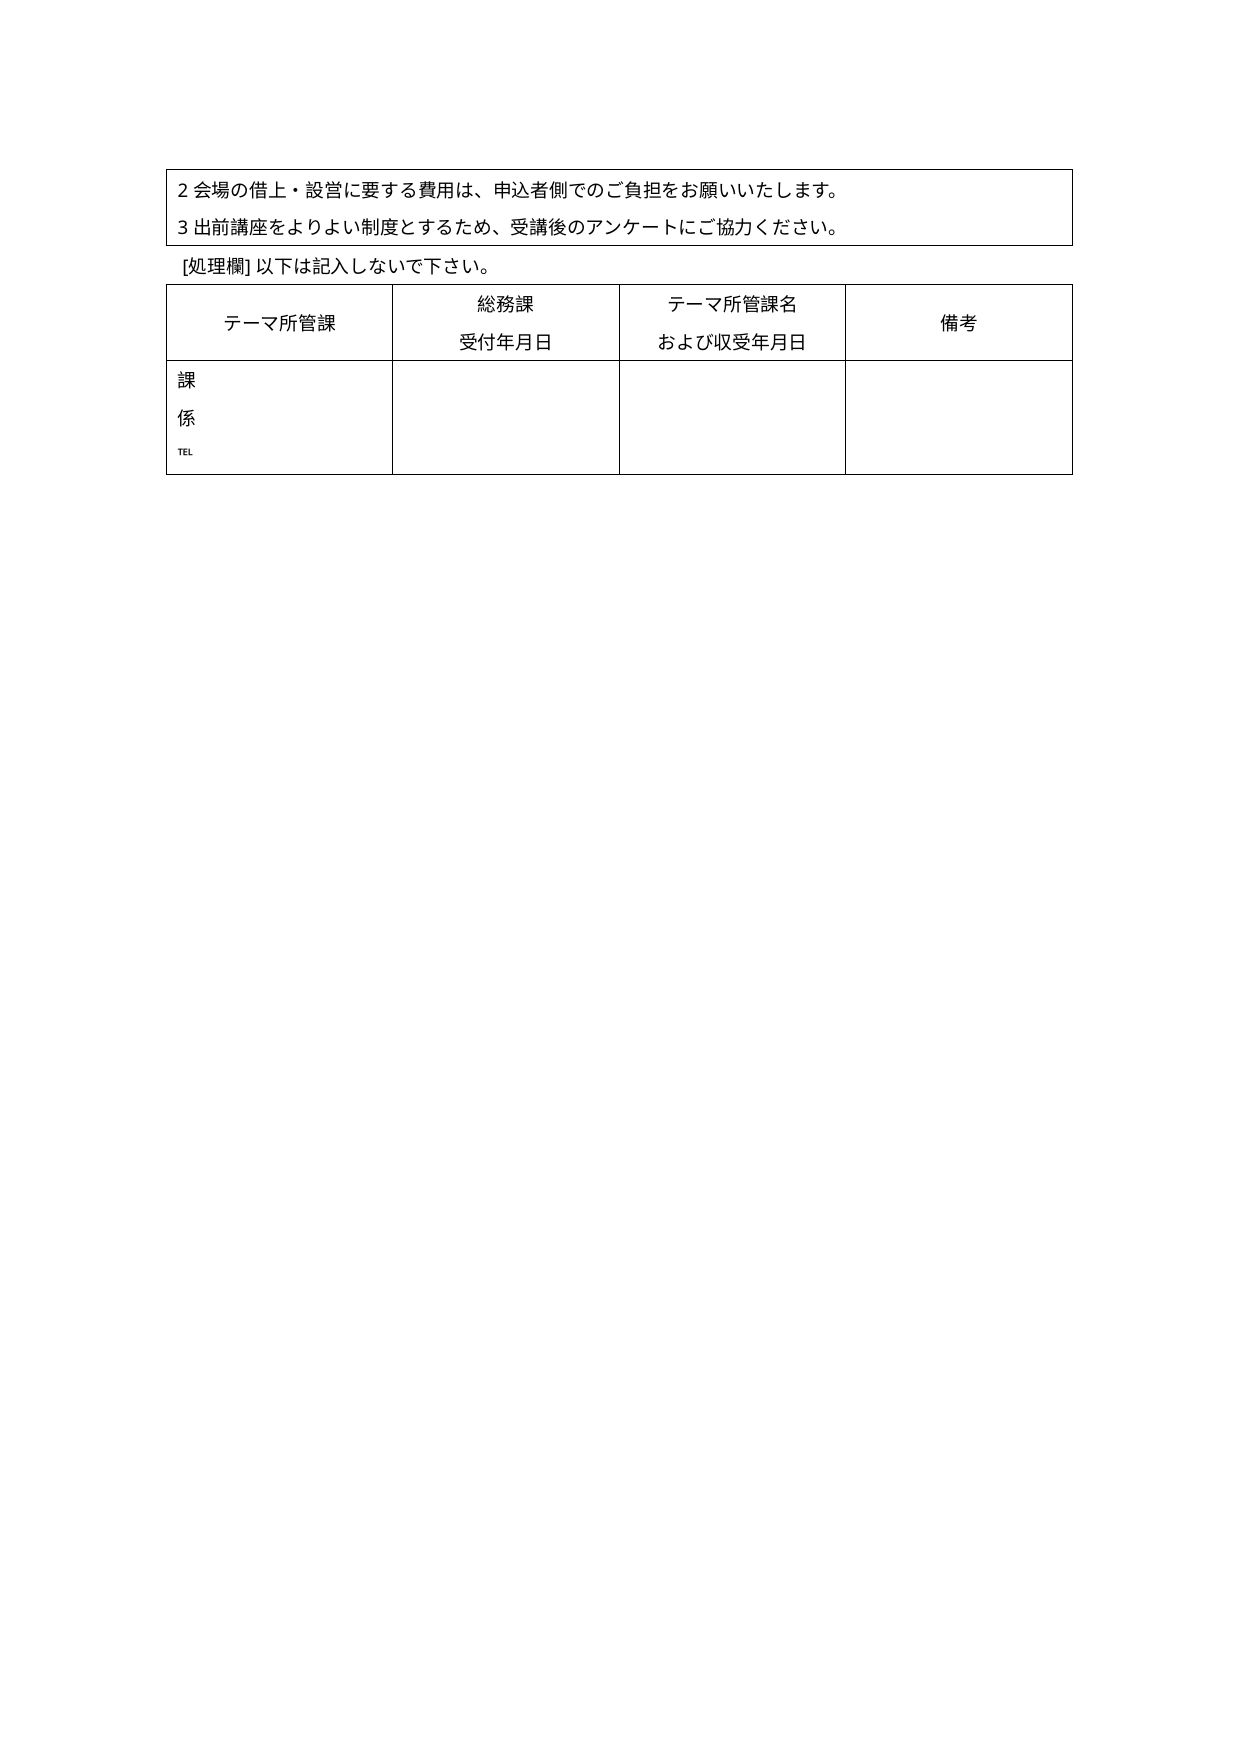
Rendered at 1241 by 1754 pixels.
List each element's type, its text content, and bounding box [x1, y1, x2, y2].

table_header 備考 [846, 285, 1072, 360]
table_header テーマ所管課名 および収受年月日 [620, 285, 845, 360]
table_cell [846, 361, 1072, 473]
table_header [167, 170, 1072, 245]
table_header テーマ所管課 [167, 285, 392, 360]
table_cell 課 係 ℡ [167, 361, 392, 473]
table_cell [393, 361, 619, 473]
text [処理欄] 以下は記入しないで下さい。 [177, 246, 1075, 284]
table_cell [620, 361, 845, 473]
table_header 総務課 受付年月日 [393, 285, 619, 360]
